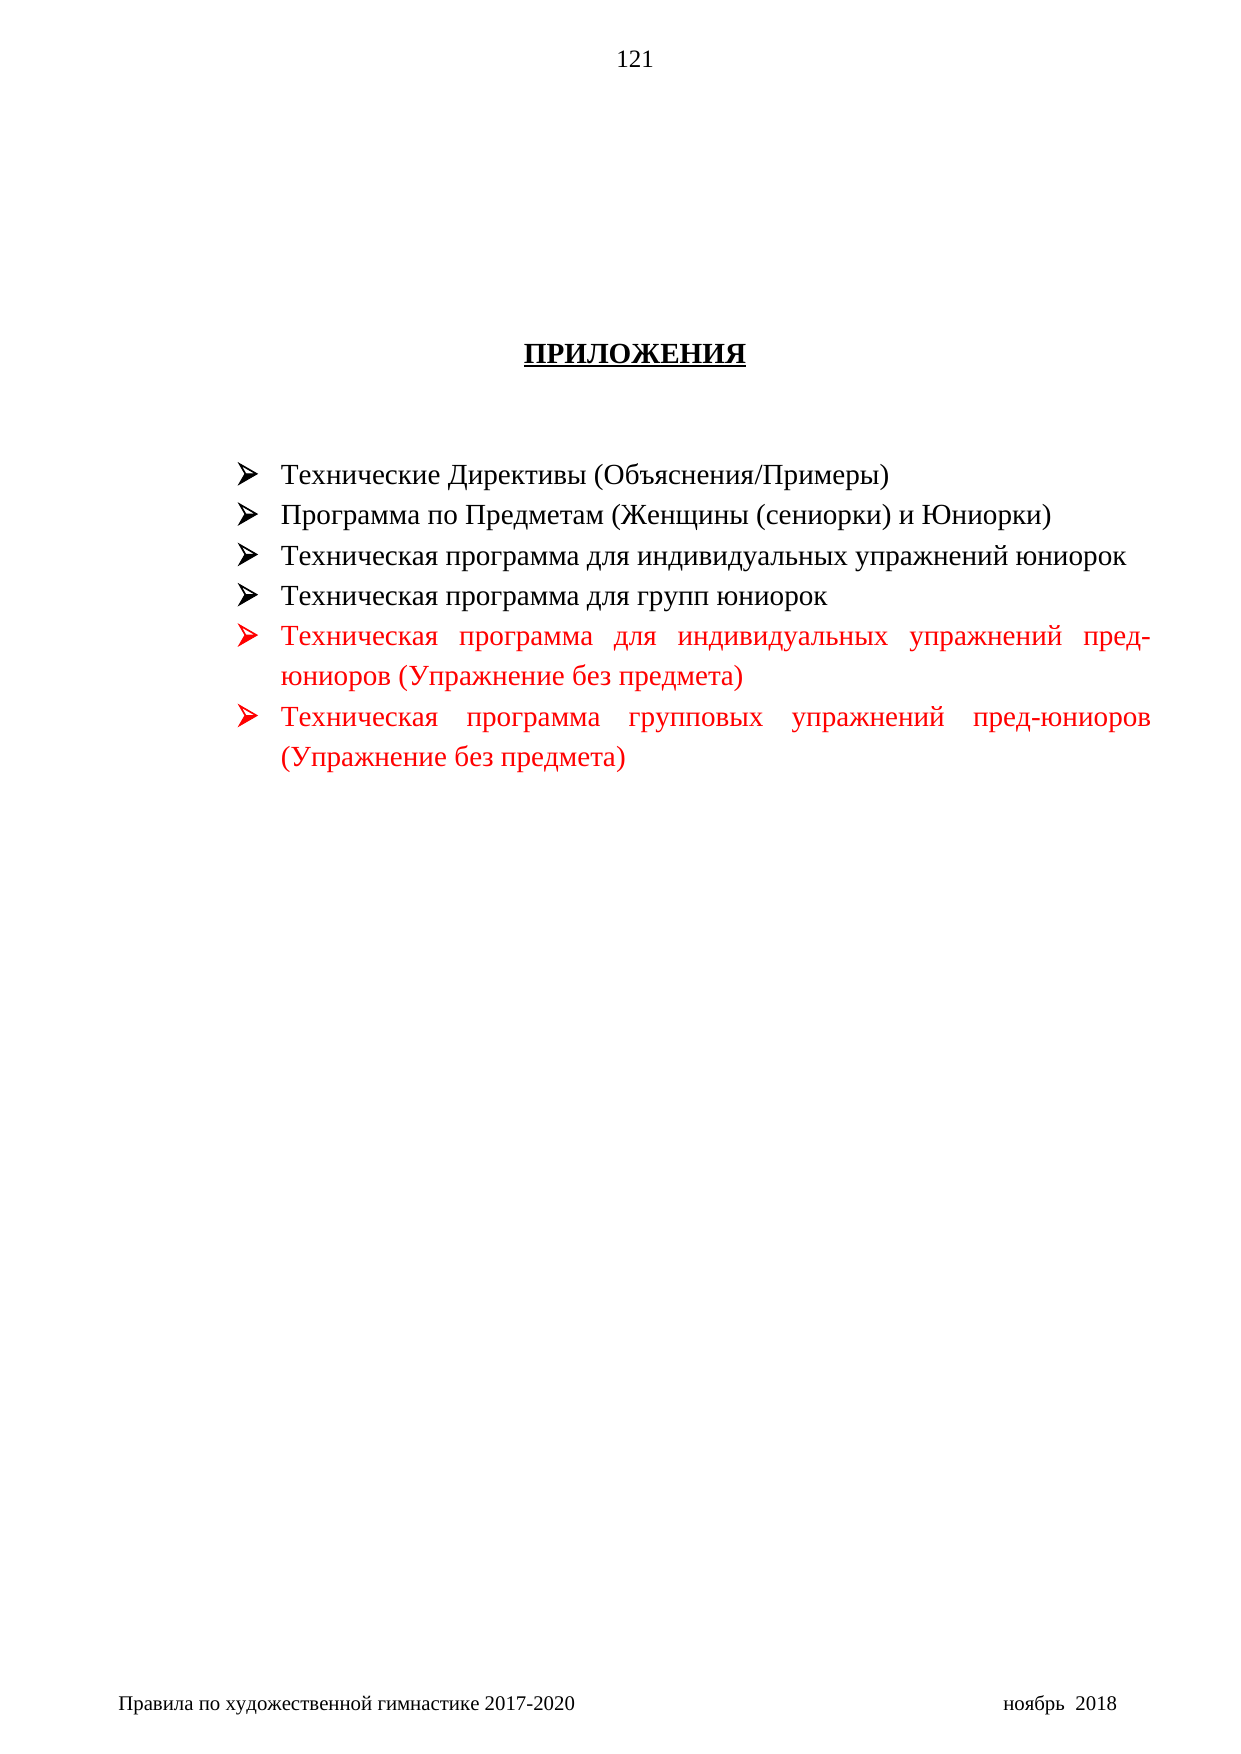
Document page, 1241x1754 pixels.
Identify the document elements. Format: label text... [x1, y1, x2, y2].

text ПРИЛОЖЕНИЯ [118, 336, 1152, 370]
list Техническая программа для индивидуальных упражнений пред-юниоров (Упражнение без предмета) [236, 618, 1152, 692]
list Технические Директивы (Объяснения/Примеры) [236, 457, 1152, 491]
list Программа по Предметам (Женщины (сениорки) и Юниорки) [236, 497, 1152, 531]
list Техническая программа для индивидуальных упражнений юниорок [236, 538, 1152, 571]
list Техническая программа для групп юниорок [236, 578, 1152, 612]
list Техническая программа групповых упражнений пред-юниоров (Упражнение без предмета) [236, 699, 1152, 773]
